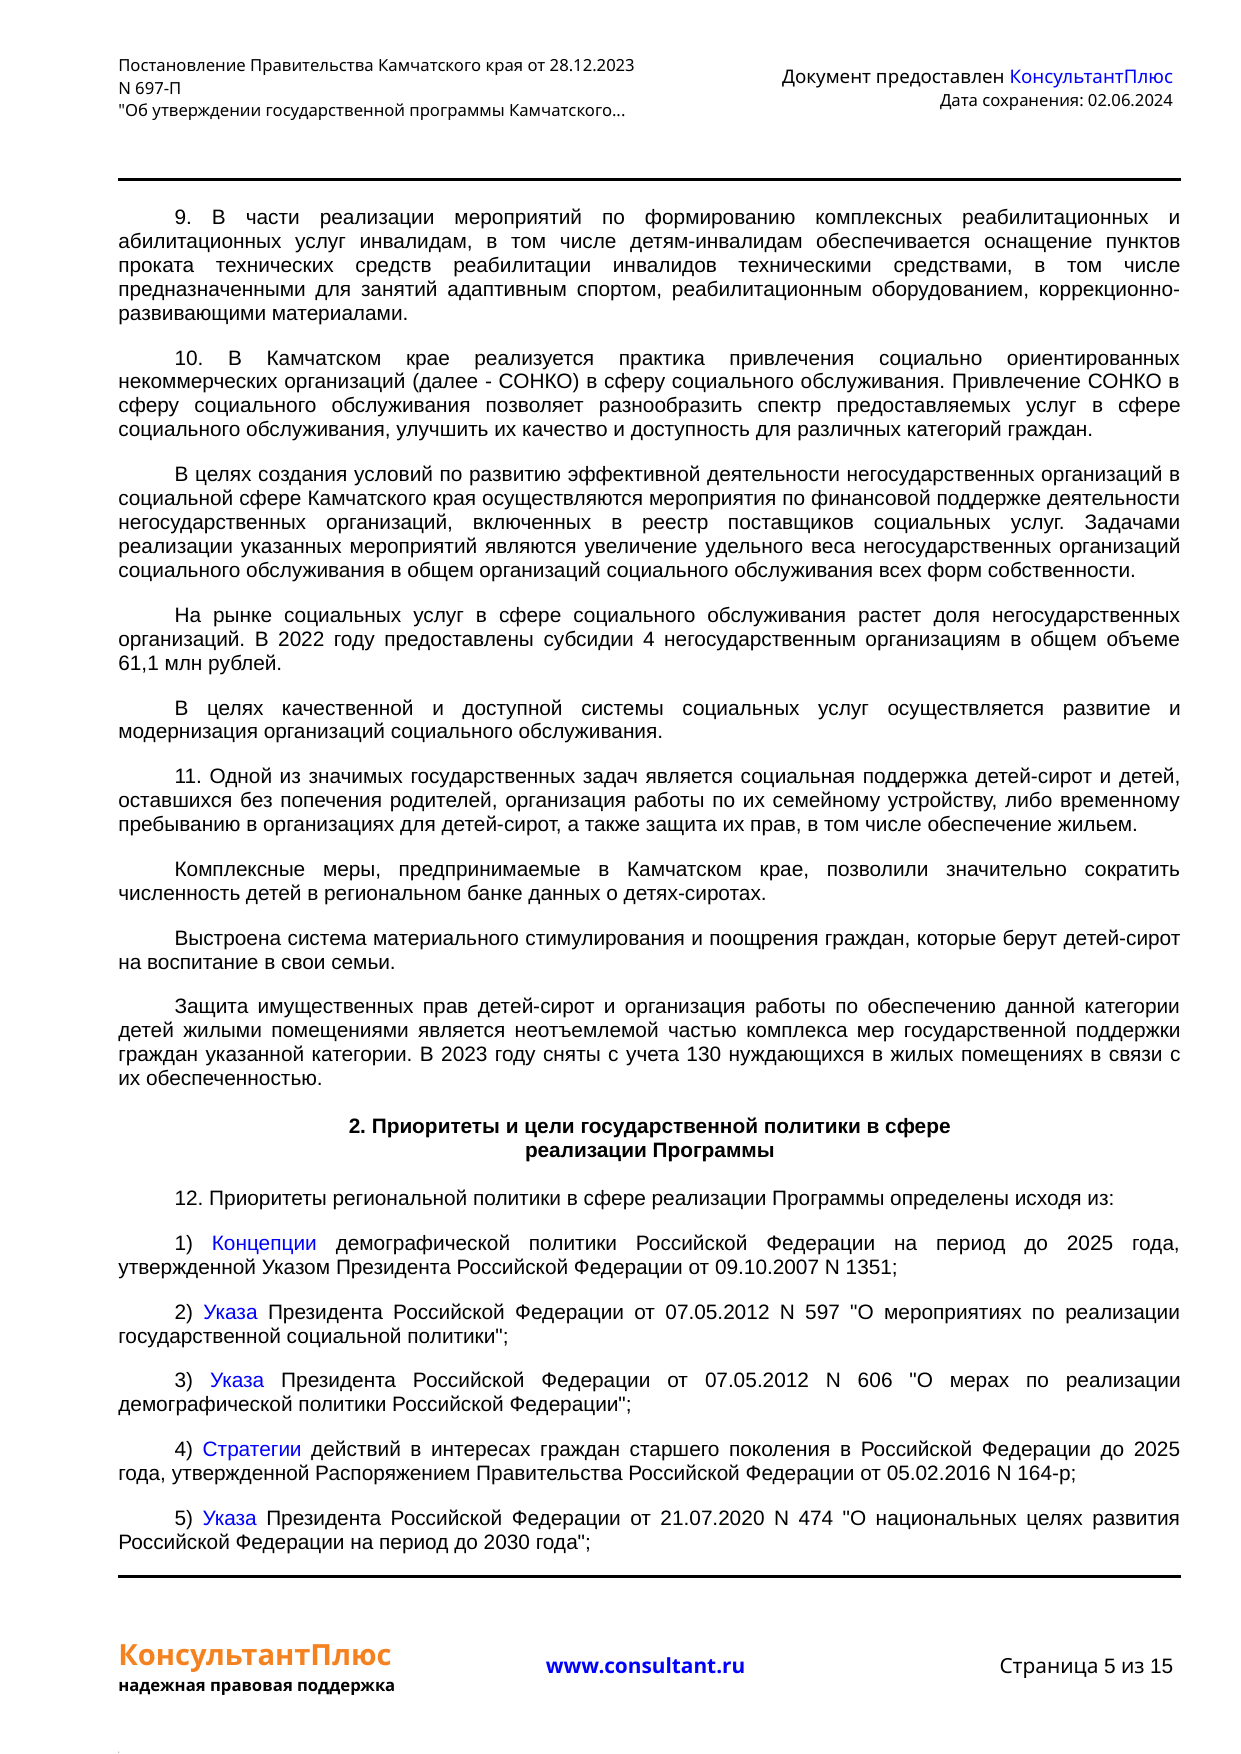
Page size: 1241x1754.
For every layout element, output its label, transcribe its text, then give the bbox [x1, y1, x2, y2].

text 2) Указа Президента Российской Федерации от 07.05.2012 N 597 "О мероприятиях по реализации государственной социальной политики"; [118, 1299, 1181, 1347]
text На рынке социальных услуг в сфере социального обслуживания растет доля негосударственных организаций. В 2022 году предоставлены субсидии 4 негосударственным организациям в общем объеме 61,1 млн рублей. [118, 603, 1181, 674]
text 3) Указа Президента Российской Федерации от 07.05.2012 N 606 "О мерах по реализации демографической политики Российской Федерации"; [118, 1368, 1181, 1416]
text Защита имущественных прав детей-сирот и организация работы по обеспечению данной категории детей жилыми помещениями является неотъемлемой частью комплекса мер государственной поддержки граждан указанной категории. В 2023 году сняты с учета 130 нуждающихся в жилых помещениях в связи с их обеспеченностью. [118, 994, 1181, 1090]
text В целях создания условий по развитию эффективной деятельности негосударственных организаций в социальной сфере Камчатского края осуществляются мероприятия по финансовой поддержке деятельности негосударственных организаций, включенных в реестр поставщиков социальных услуг. Задачами реализации указанных мероприятий являются увеличение удельного веса негосударственных организаций социального обслуживания в общем организаций социального обслуживания всех форм собственности. [118, 462, 1181, 582]
text 9. В части реализации мероприятий по формированию комплексных реабилитационных и абилитационных услуг инвалидам, в том числе детям-инвалидам обеспечивается оснащение пунктов проката технических средств реабилитации инвалидов техническими средствами, в том числе предназначенными для занятий адаптивным спортом, реабилитационным оборудованием, коррекционно-развивающими материалами. [118, 205, 1181, 324]
text 10. В Камчатском крае реализуется практика привлечения социально ориентированных некоммерческих организаций (далее - СОНКО) в сферу социального обслуживания. Привлечение СОНКО в сферу социального обслуживания позволяет разнообразить спектр предоставляемых услуг в сфере социального обслуживания, улучшить их качество и доступность для различных категорий граждан. [118, 345, 1181, 441]
title 2. Приоритеты и цели государственной политики в сфере [118, 1114, 1181, 1138]
text 5) Указа Президента Российской Федерации от 21.07.2020 N 474 "О национальных целях развития Российской Федерации на период до 2030 года"; [118, 1506, 1181, 1554]
text 12. Приоритеты региональной политики в сфере реализации Программы определены исходя из: [118, 1186, 1181, 1210]
text 4) Стратегии действий в интересах граждан старшего поколения в Российской Федерации до 2025 года, утвержденной Распоряжением Правительства Российской Федерации от 05.02.2016 N 164-р; [118, 1437, 1181, 1485]
text Комплексные меры, предпринимаемые в Камчатском крае, позволили значительно сократить численность детей в региональном банке данных о детях-сиротах. [118, 857, 1181, 905]
title реализации Программы [118, 1138, 1181, 1162]
text 11. Одной из значимых государственных задач является социальная поддержка детей-сирот и детей, оставшихся без попечения родителей, организация работы по их семейному устройству, либо временному пребыванию в организациях для детей-сирот, а также защита их прав, в том числе обеспечение жильем. [118, 764, 1181, 836]
text Выстроена система материального стимулирования и поощрения граждан, которые берут детей-сирот на воспитание в свои семьи. [118, 926, 1181, 973]
text В целях качественной и доступной системы социальных услуг осуществляется развитие и модернизация организаций социального обслуживания. [118, 695, 1181, 743]
text 1) Концепции демографической политики Российской Федерации на период до 2025 года, утвержденной Указом Президента Российской Федерации от 09.10.2007 N 1351; [118, 1231, 1181, 1279]
